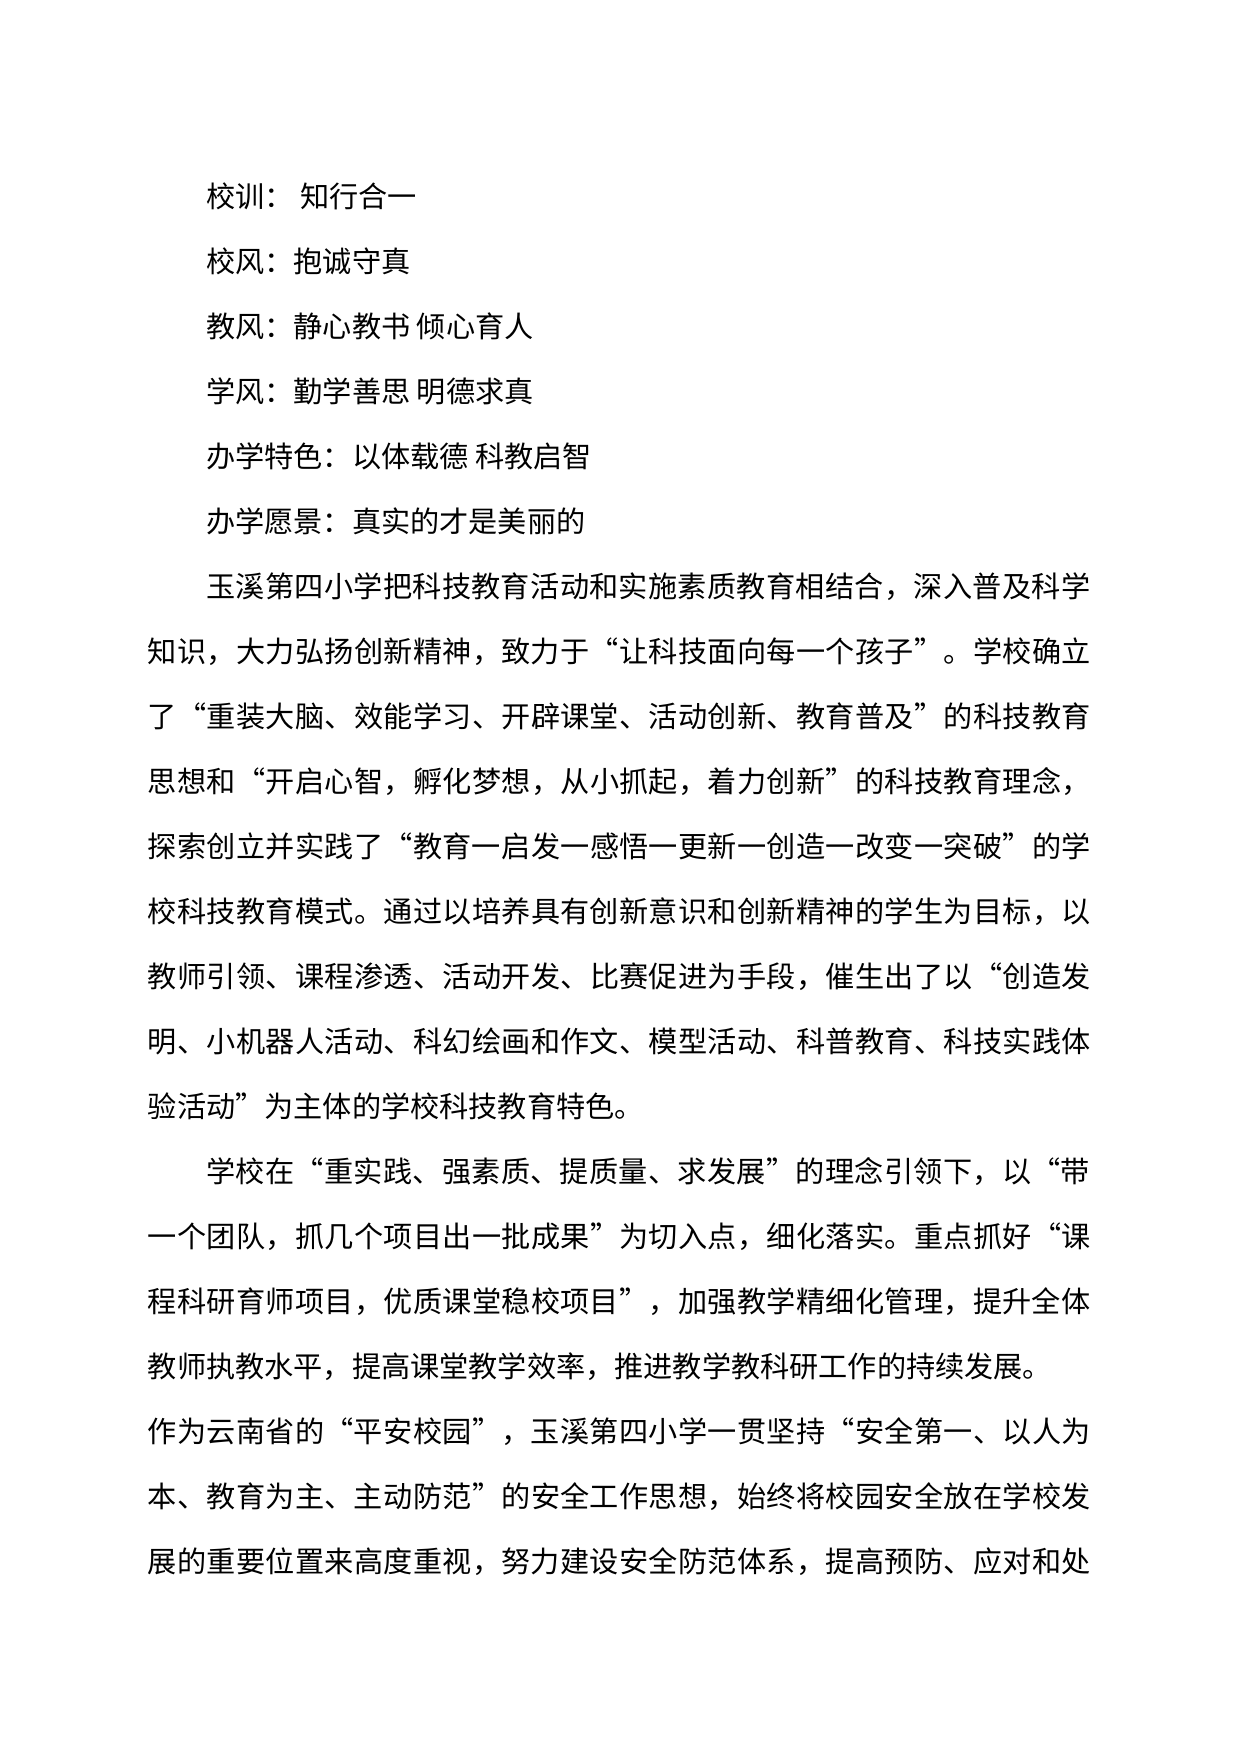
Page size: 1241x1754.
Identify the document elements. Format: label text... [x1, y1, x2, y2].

text 校风：抱诚守真 [148, 227, 1093, 292]
text 学校在“重实践、强素质、提质量、求发展”的理念引领下，以“带一个团队，抓几个项目出一批成果”为切入点，细化落实。重点抓好“课程科研育师项目，优质课堂稳校项目”，加强教学精细化管理，提升全体教师执教水平，提高课堂教学效率，推进教学教科研工作的持续发展。 [148, 1137, 1093, 1397]
text 校训： 知行合一 [148, 162, 1093, 227]
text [148, 1397, 1093, 1592]
text 学风：勤学善思 明德求真 [148, 357, 1093, 422]
text 教风：静心教书 倾心育人 [148, 292, 1093, 357]
text 办学愿景：真实的才是美丽的 [148, 487, 1093, 552]
text 玉溪第四小学把科技教育活动和实施素质教育相结合，深入普及科学知识，大力弘扬创新精神，致力于“让科技面向每一个孩子”。学校确立了“重装大脑、效能学习、开辟课堂、活动创新、教育普及”的科技教育思想和“开启心智，孵化梦想，从小抓起，着力创新”的科技教育理念，探索创立并实践了“教育一启发一感悟一更新一创造一改变一突破”的学校科技教育模式。通过以培养具有创新意识和创新精神的学生为目标，以教师引领、课程渗透、活动开发、比赛促进为手段，催生出了以“创造发明、小机器人活动、科幻绘画和作文、模型活动、科普教育、科技实践体验活动”为主体的学校科技教育特色。 [148, 552, 1093, 1137]
text 办学特色：以体载德 科教启智 [148, 422, 1093, 487]
